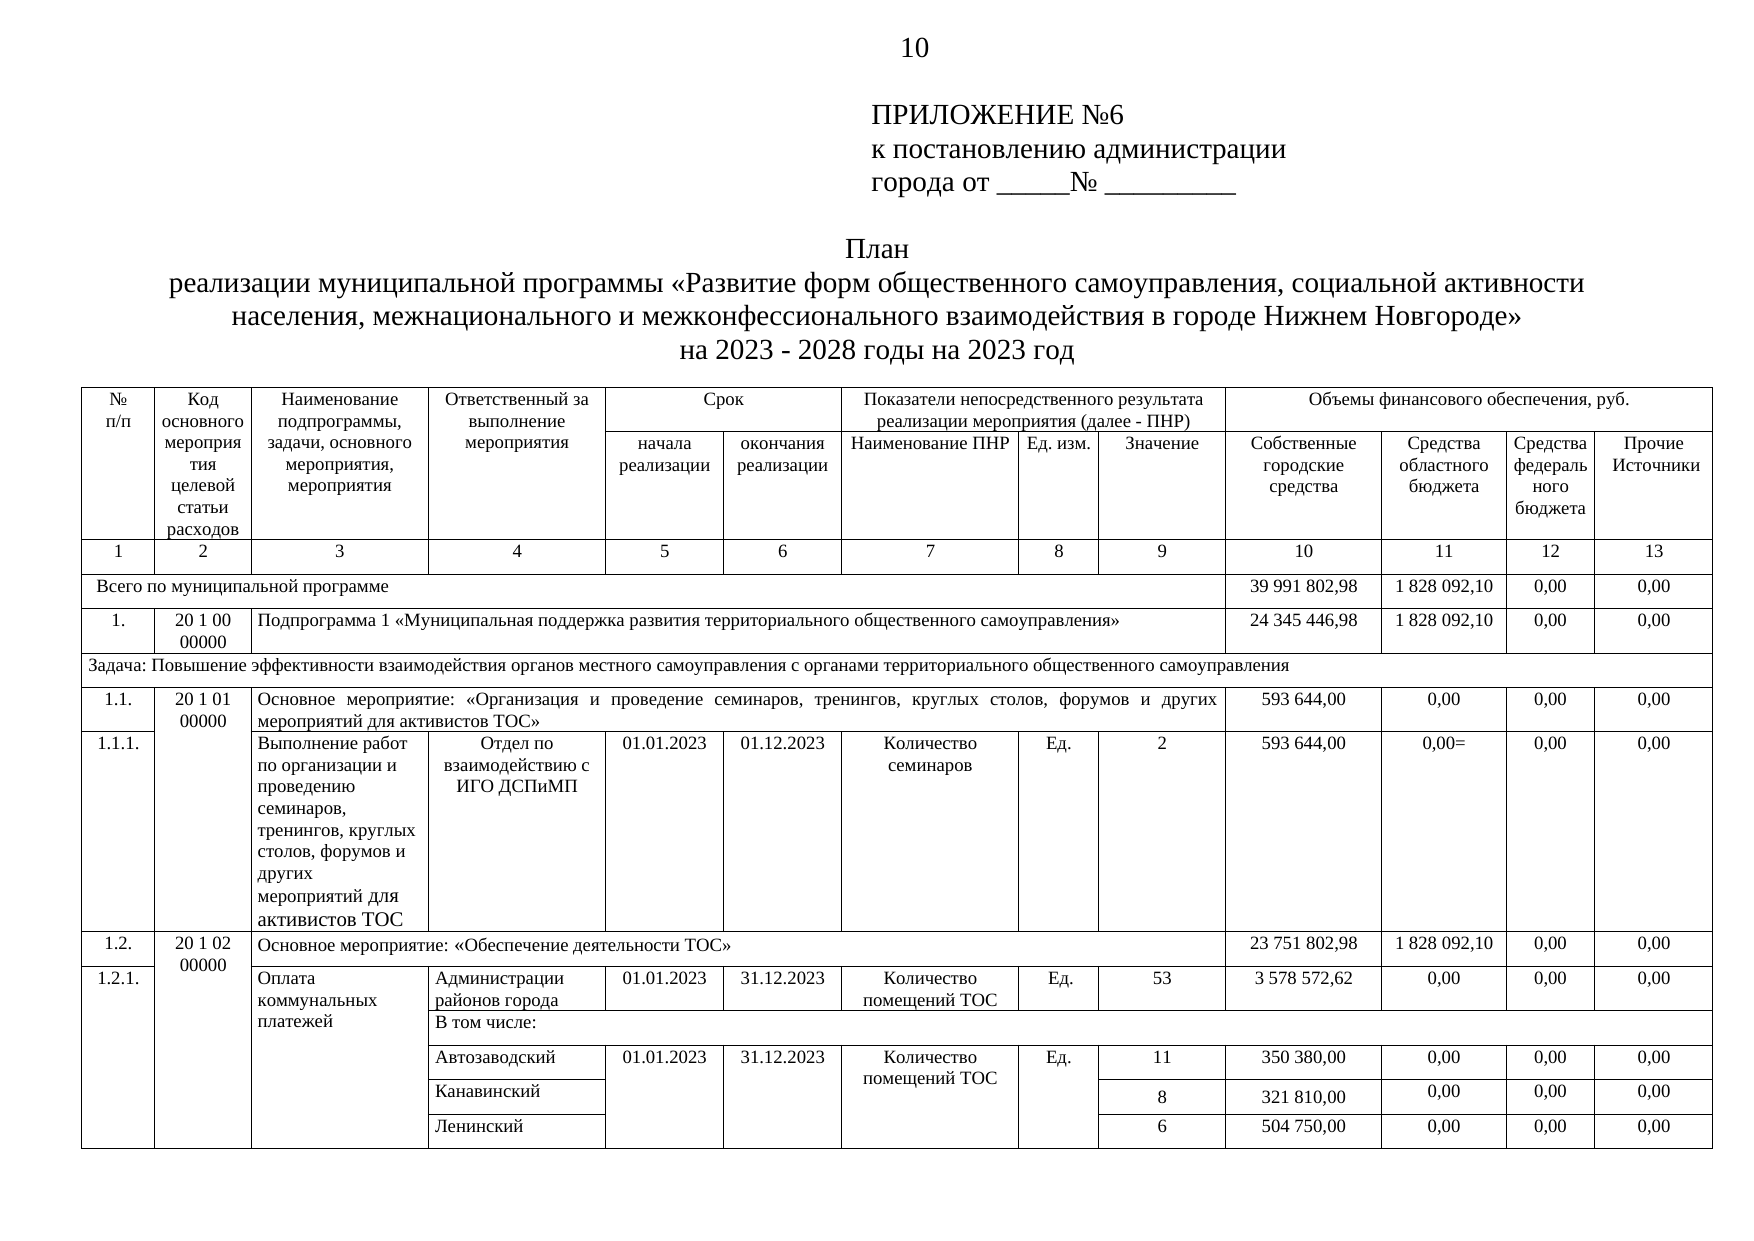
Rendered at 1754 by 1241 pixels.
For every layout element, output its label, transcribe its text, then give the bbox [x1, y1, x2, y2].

table_cell 0,00 [1595, 1046, 1712, 1079]
table_cell Подпрограмма 1 «Муниципальная поддержка развития территориального общественного самоуправления» [252, 609, 1225, 652]
table_cell Количество семинаров [842, 732, 1018, 931]
table_cell 0,00 [1507, 1046, 1594, 1079]
table_header Объемы финансового обеспечения, руб. [1226, 388, 1712, 431]
table_cell 0,00 [1595, 967, 1712, 1010]
table_cell Количество помещений ТОС [842, 1046, 1018, 1148]
table_cell 0,00 [1507, 967, 1594, 1010]
table_cell 20 1 02 00000 [155, 932, 251, 1148]
table_cell начала реализации [606, 432, 723, 539]
table_cell 1.2.1. [82, 967, 154, 1148]
table_cell 01.01.2023 [606, 732, 723, 931]
table_cell 1. [82, 609, 154, 652]
table_cell 504 750,00 [1226, 1115, 1381, 1148]
table_cell 0,00 [1382, 1046, 1506, 1079]
table_cell 6 [724, 540, 841, 574]
table_header № п/п [82, 388, 154, 539]
table_cell 1.2. [82, 932, 154, 966]
text ПРИЛОЖЕНИЕ №6 [871, 97, 1636, 131]
table_cell 39 991 802,98 [1226, 575, 1381, 608]
table_cell Количество помещений ТОС [842, 967, 1018, 1010]
text реализации муниципальной программы «Развитие форм общественного самоуправления, социальной активности населения, межнационального и межконфессионального взаимодействия в городе Нижнем Новгороде» [118, 265, 1636, 332]
table_cell Ед. изм. [1019, 432, 1098, 539]
table_cell Ед. [1019, 732, 1098, 931]
text к постановлению администрации [871, 131, 1636, 164]
table_cell 4 [429, 540, 605, 574]
table_cell 0,00 [1507, 1115, 1594, 1148]
table_cell 0,00 [1595, 575, 1712, 608]
table_cell 0,00 [1382, 1115, 1506, 1148]
table_cell Собственные городские средства [1226, 432, 1381, 539]
table_cell 3 [252, 540, 428, 574]
table_cell 1 [82, 540, 154, 574]
table_cell 0,00 [1595, 1080, 1712, 1114]
table_cell 0,00 [1507, 609, 1594, 652]
table_cell 9 [1099, 540, 1225, 574]
table_cell Основное мероприятие: «Обеспечение деятельности ТОС» [252, 932, 1225, 966]
table_cell Основное мероприятие: «Организация и проведение семинаров, тренингов, круглых столов, форумов и других мероприятий для активистов ТОС» [252, 688, 1225, 731]
table_cell 0,00 [1382, 1080, 1506, 1114]
table_cell 8 [1099, 1080, 1225, 1114]
table_cell 2 [1099, 732, 1225, 931]
table_cell 13 [1595, 540, 1712, 574]
table_cell 11 [1099, 1046, 1225, 1079]
table_cell 321 810,00 [1226, 1080, 1381, 1114]
table_cell 0,00 [1595, 932, 1712, 966]
table_cell Администрации районов города [429, 967, 605, 1010]
table_cell 1.1.1. [82, 732, 154, 931]
table_header Срок [606, 388, 841, 431]
table_cell 593 644,00 [1226, 732, 1381, 931]
table_cell 0,00 [1595, 732, 1712, 931]
table_cell 24 345 446,98 [1226, 609, 1381, 652]
table_cell Ленинский [429, 1115, 605, 1148]
table_cell 01.01.2023 [606, 967, 723, 1010]
table_cell 350 380,00 [1226, 1046, 1381, 1079]
table_cell 20 1 01 00000 [155, 688, 251, 931]
table_header Ответственный за выполнение мероприятия [429, 388, 605, 539]
table_cell Средства федерального бюджета [1507, 432, 1594, 539]
table_cell 1 828 092,10 [1382, 932, 1506, 966]
table_cell 53 [1099, 967, 1225, 1010]
table_cell 2 [155, 540, 251, 574]
table_cell 0,00 [1507, 688, 1594, 731]
table_cell Канавинский [429, 1080, 605, 1114]
table_cell 6 [1099, 1115, 1225, 1148]
table_header Код основного мероприятия целевой статьи расходов [155, 388, 251, 539]
table_cell 0,00 [1595, 609, 1712, 652]
table_cell 0,00 [1507, 932, 1594, 966]
text на 2023 - 2028 годы на 2023 год [118, 332, 1636, 366]
table_cell В том числе: [429, 1011, 1712, 1044]
table_header Наименование подпрограммы, задачи, основного мероприятия, мероприятия [252, 388, 428, 539]
table_cell 1 828 092,10 [1382, 609, 1506, 652]
table_cell 12 [1507, 540, 1594, 574]
table_cell Ед. [1019, 967, 1098, 1010]
text города от _____№ _________ [871, 164, 1636, 198]
table_cell 10 [1226, 540, 1381, 574]
table_cell Наименование ПНР [842, 432, 1018, 539]
table_cell 0,00 [1382, 967, 1506, 1010]
table_cell Автозаводский [429, 1046, 605, 1079]
table_cell 0,00 [1595, 688, 1712, 731]
table_cell 3 578 572,62 [1226, 967, 1381, 1010]
table_cell 23 751 802,98 [1226, 932, 1381, 966]
table_cell Прочие Источники [1595, 432, 1712, 539]
table_cell 11 [1382, 540, 1506, 574]
table_cell 5 [606, 540, 723, 574]
table_cell 0,00= [1382, 732, 1506, 931]
table_cell 0,00 [1507, 732, 1594, 931]
table_cell 0,00 [1507, 1080, 1594, 1114]
table_cell 8 [1019, 540, 1098, 574]
table_cell 1 828 092,10 [1382, 575, 1506, 608]
table_cell Всего по муниципальной программе [82, 575, 1225, 608]
table_cell 31.12.2023 [724, 1046, 841, 1148]
table_cell Задача: Повышение эффективности взаимодействия органов местного самоуправления с органами территориального общественного самоуправления [82, 654, 1712, 687]
table_cell 31.12.2023 [724, 967, 841, 1010]
table_cell 0,00 [1507, 575, 1594, 608]
table_cell Средства областного бюджета [1382, 432, 1506, 539]
table_cell 593 644,00 [1226, 688, 1381, 731]
text План [118, 231, 1636, 265]
table_cell 0,00 [1595, 1115, 1712, 1148]
table_cell 1.1. [82, 688, 154, 731]
table_cell окончания реализации [724, 432, 841, 539]
table_cell 20 1 00 00000 [155, 609, 251, 652]
table_cell 0,00 [1382, 688, 1506, 731]
table_cell 01.12.2023 [724, 732, 841, 931]
table_cell 01.01.2023 [606, 1046, 723, 1148]
table_cell Ед. [1019, 1046, 1098, 1148]
table_cell Значение [1099, 432, 1225, 539]
table_header Показатели непосредственного результата реализации мероприятия (далее - ПНР) [842, 388, 1225, 431]
table_cell Оплата коммунальных платежей [252, 967, 428, 1148]
table_cell 7 [842, 540, 1018, 574]
table_cell Выполнение работ по организации и проведению семинаров, тренингов, круглых столов, форумов и других мероприятий для активистов ТОС [252, 732, 428, 931]
table_cell Отдел по взаимодействию с ИГО ДСПиМП [429, 732, 605, 931]
